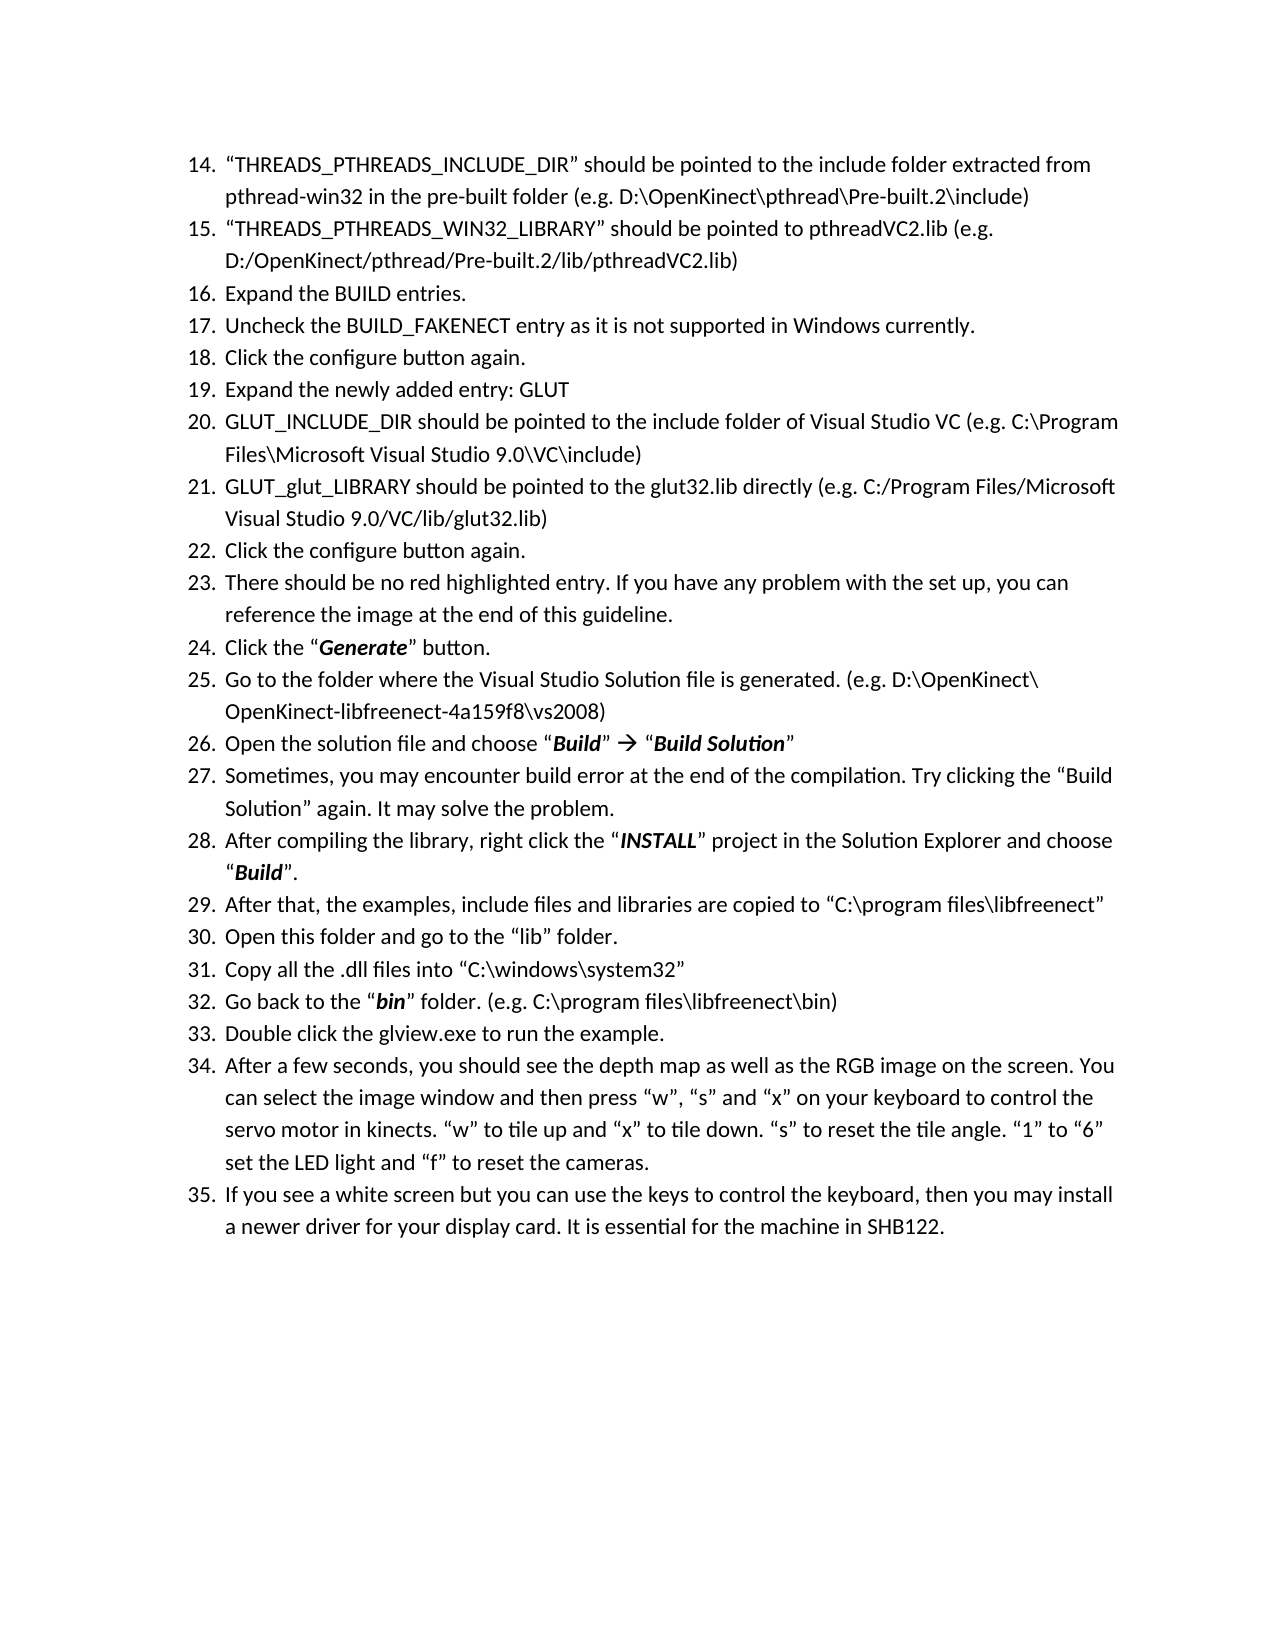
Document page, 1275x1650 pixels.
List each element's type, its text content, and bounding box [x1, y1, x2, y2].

list Click the “Generate” button. [187, 633, 1125, 661]
list Expand the newly added entry: GLUT [187, 375, 1125, 403]
list Copy all the .dll files into “C:\windows\system32” [187, 955, 1125, 983]
list Click the configure button again. [187, 536, 1125, 564]
list After a few seconds, you should see the depth map as well as the RGB image on the screen. You can select the image window and then press “w”, “s” and “x” on your keyboard to control the servo motor in kinects. “w” to tile up and “x” to tile down. “s” to reset the tile angle. “1” to “6” set the LED light and “f” to reset the cameras. [187, 1051, 1125, 1176]
list After compiling the library, right click the “INSTALL” project in the Solution Explorer and choose “Build”. [187, 826, 1125, 886]
list There should be no red highlighted entry. If you have any problem with the set up, you can reference the image at the end of this guideline. [187, 568, 1125, 629]
list Expand the BUILD entries. [187, 279, 1125, 307]
list GLUT_INCLUDE_DIR should be pointed to the include folder of Visual Studio VC (e.g. C:\Program Files\Microsoft Visual Studio 9.0\VC\include) [187, 407, 1125, 468]
list If you see a white screen but you can use the keys to control the keyboard, then you may install a newer driver for your display card. It is essential for the machine in SHB122. [187, 1180, 1125, 1240]
list Open the solution file and choose “Build” “Build Solution” [187, 729, 1125, 757]
list After that, the examples, include files and libraries are copied to “C:\program files\libfreenect” [187, 890, 1125, 918]
list “THREADS_PTHREADS_WIN32_LIBRARY” should be pointed to pthreadVC2.lib (e.g. D:/OpenKinect/pthread/Pre-built.2/lib/pthreadVC2.lib) [187, 214, 1125, 274]
list Uncheck the BUILD_FAKENECT entry as it is not supported in Windows currently. [187, 311, 1125, 339]
list Go back to the “bin” folder. (e.g. C:\program files\libfreenect\bin) [187, 987, 1125, 1015]
list GLUT_glut_LIBRARY should be pointed to the glut32.lib directly (e.g. C:/Program Files/Microsoft Visual Studio 9.0/VC/lib/glut32.lib) [187, 472, 1125, 532]
list Click the configure button again. [187, 343, 1125, 371]
list Go to the folder where the Visual Studio Solution file is generated. (e.g. D:\OpenKinect\OpenKinect-libfreenect-4a159f8\vs2008) [187, 665, 1125, 725]
list “THREADS_PTHREADS_INCLUDE_DIR” should be pointed to the include folder extracted from pthread-win32 in the pre-built folder (e.g. D:\OpenKinect\pthread\Pre-built.2\include) [187, 150, 1125, 210]
list Open this folder and go to the “lib” folder. [187, 922, 1125, 951]
list Sometimes, you may encounter build error at the end of the compilation. Try clicking the “Build Solution” again. It may solve the problem. [187, 762, 1125, 822]
list Double click the glview.exe to run the example. [187, 1019, 1125, 1047]
